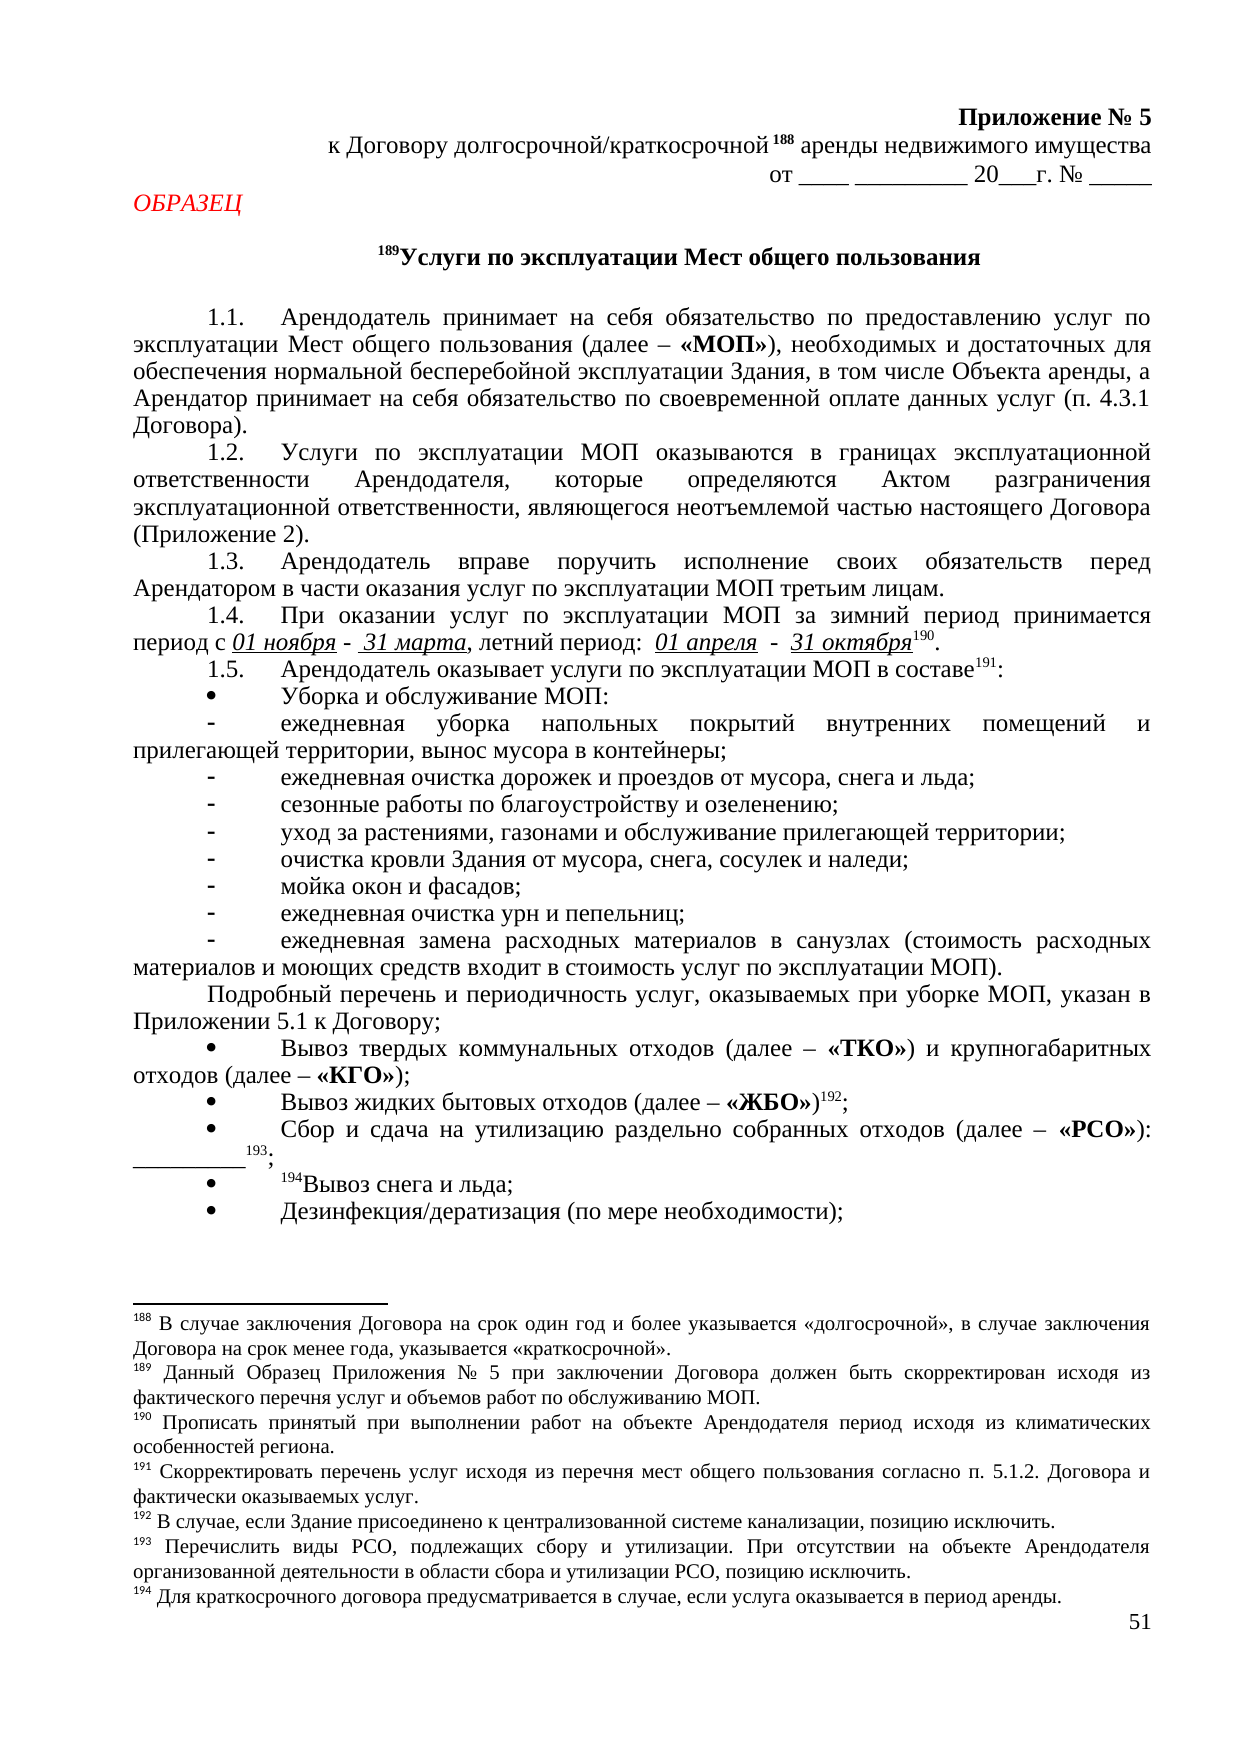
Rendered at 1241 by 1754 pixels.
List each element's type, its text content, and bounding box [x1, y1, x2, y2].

list уход за растениями, газонами и обслуживание прилегающей территории; [133, 818, 1152, 845]
list мойка окон и фасадов; [133, 872, 1152, 899]
list ежедневная уборка напольных покрытий внутренних помещений и прилегающей территории, вынос мусора в контейнеры; [133, 710, 1152, 764]
list Вывоз жидких бытовых отходов (далее – «ЖБО»); [133, 1089, 1152, 1116]
list ежедневная замена расходных материалов в санузлах (стоимость расходных материалов и моющих средств входит в стоимость услуг по эксплуатации МОП). [133, 927, 1152, 981]
list Уборка и обслуживание МОП: [133, 683, 1152, 710]
text от ____ _________ 20___г. № _____ [133, 159, 1152, 188]
text Услуги по эксплуатации Мест общего пользования [133, 242, 1152, 271]
list Арендодатель принимает на себя обязательство по предоставлению услуг по эксплуатации Мест общего пользования (далее – «МОП»), необходимых и достаточных для обеспечения нормальной бесперебойной эксплуатации Здания, в том числе Объекта аренды, а Арендатор принимает на себя обязательство по своевременной оплате данных услуг (п. 4.3.1 Договора). [133, 304, 1152, 439]
list Вывоз твердых коммунальных отходов (далее – «ТКО») и крупногабаритных отходов (далее – «КГО»); [133, 1035, 1152, 1089]
list Арендодатель вправе поручить исполнение своих обязательств перед Арендатором в части оказания услуг по эксплуатации МОП третьим лицам. [133, 547, 1152, 602]
list сезонные работы по благоустройству и озеленению; [133, 791, 1152, 818]
list Приложение № 5 [207, 102, 1152, 131]
list ежедневная очистка дорожек и проездов от мусора, снега и льда; [133, 764, 1152, 791]
list При оказании услуг по эксплуатации МОП за зимний период принимается период с 01 ноября - 31 марта, летний период: 01 апреля - 31 октября. [133, 602, 1152, 656]
text Подробный перечень и периодичность услуг, оказываемых при уборке МОП, указан в Приложении 5.1 к Договору; [133, 981, 1152, 1035]
text ОБРАЗЕЦ [133, 188, 1152, 217]
list очистка кровли Здания от мусора, снега, сосулек и наледи; [133, 845, 1152, 872]
list Услуги по эксплуатации МОП оказываются в границах эксплуатационной ответственности Арендодателя, которые определяются Актом разграничения эксплуатационной ответственности, являющегося неотъемлемой частью настоящего Договора (Приложение 2). [133, 439, 1152, 547]
text к Договору долгосрочной/краткосрочной аренды недвижимого имущества [133, 131, 1152, 159]
list Вывоз снега и льда; [133, 1170, 1152, 1197]
list Дезинфекция/дератизация (по мере необходимости); [133, 1197, 1152, 1224]
list Арендодатель оказывает услуги по эксплуатации МОП в составе: [133, 656, 1152, 683]
list ежедневная очистка урн и пепельниц; [133, 899, 1152, 927]
list Сбор и сдача на утилизацию раздельно собранных отходов (далее – «РСО»): _________; [133, 1116, 1152, 1170]
